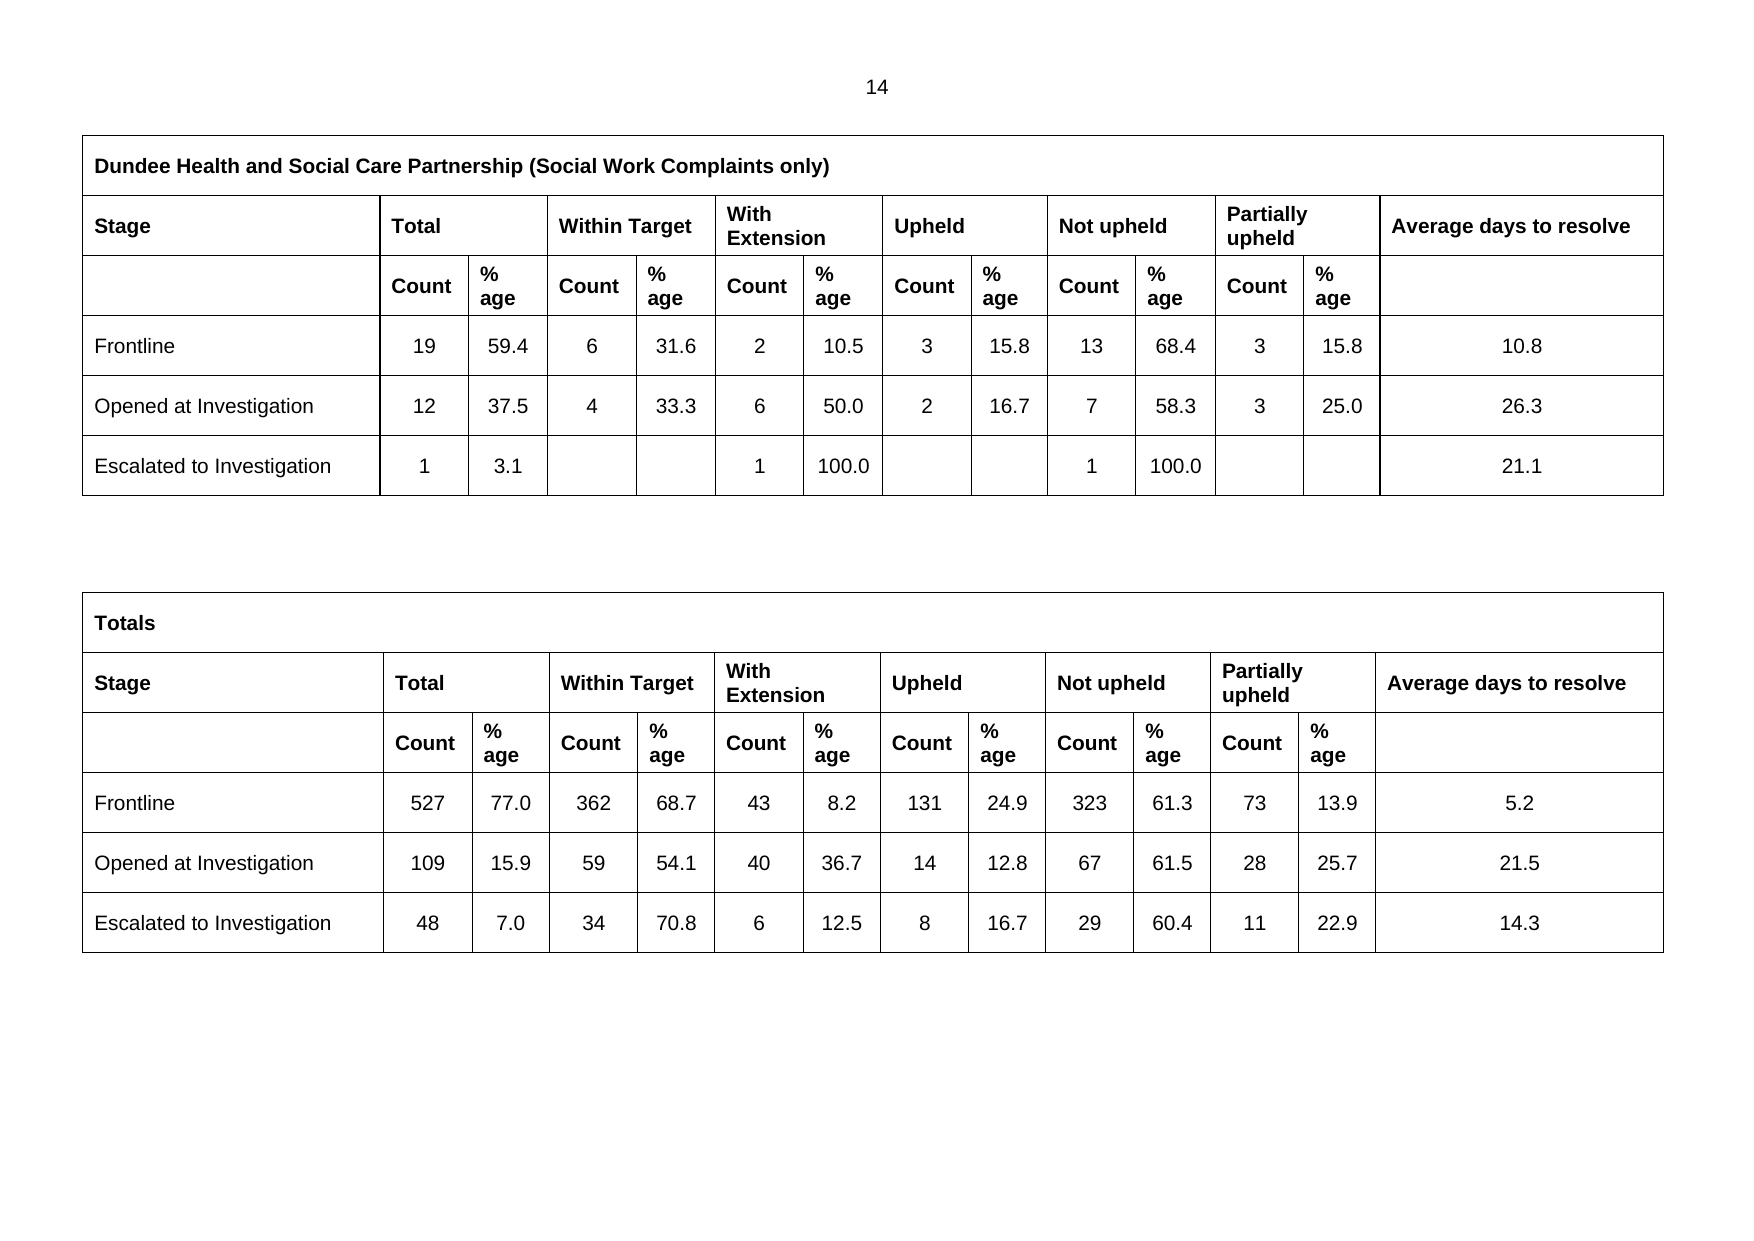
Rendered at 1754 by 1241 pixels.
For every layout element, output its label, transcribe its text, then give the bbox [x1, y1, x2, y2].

table_cell 15.8 [972, 316, 1047, 375]
table_cell Partially upheld [1216, 196, 1379, 255]
table_cell 28 [1211, 833, 1298, 892]
table_cell 34 [550, 893, 637, 952]
table_cell 3 [1216, 376, 1303, 435]
table_cell 73 [1211, 773, 1298, 832]
table_cell Not upheld [1046, 653, 1210, 712]
table_cell [83, 256, 379, 315]
table_cell 16.7 [969, 893, 1045, 952]
table_cell 362 [550, 773, 637, 832]
table_cell 8.2 [804, 773, 880, 832]
table_cell 37.5 [469, 376, 547, 435]
table_cell 3.1 [469, 436, 547, 495]
table_cell With Extension [715, 653, 880, 712]
table_cell 13 [1048, 316, 1135, 375]
table_cell % age [969, 713, 1045, 772]
table_cell 60.4 [1134, 893, 1210, 952]
table_cell Opened at Investigation [83, 376, 379, 435]
table_cell 12.5 [804, 893, 880, 952]
table_cell Count [381, 256, 468, 315]
table_cell 7 [1048, 376, 1135, 435]
table_cell % age [972, 256, 1047, 315]
table_cell 13.9 [1299, 773, 1375, 832]
table_cell Escalated to Investigation [83, 893, 383, 952]
table_cell 2 [716, 316, 803, 375]
table_cell % age [804, 713, 880, 772]
table_cell 16.7 [972, 376, 1047, 435]
table_cell 1 [381, 436, 468, 495]
table_cell % age [1136, 256, 1215, 315]
table_cell 1 [716, 436, 803, 495]
table_cell [1376, 713, 1663, 772]
table_cell Within Target [550, 653, 714, 712]
table_cell [548, 436, 636, 495]
table_cell 59.4 [469, 316, 547, 375]
table_cell 7.0 [473, 893, 549, 952]
table_cell Upheld [883, 196, 1047, 255]
table_cell 77.0 [473, 773, 549, 832]
table_cell Total [384, 653, 549, 712]
table_cell Frontline [83, 773, 383, 832]
table_cell Count [715, 713, 803, 772]
table_cell 6 [716, 376, 803, 435]
table_cell Opened at Investigation [83, 833, 383, 892]
table_cell 11 [1211, 893, 1298, 952]
table_cell 68.4 [1136, 316, 1215, 375]
table_cell 61.3 [1134, 773, 1210, 832]
table_cell 70.8 [638, 893, 714, 952]
table_cell % age [804, 256, 882, 315]
table_cell With Extension [716, 196, 882, 255]
table_cell 4 [548, 376, 636, 435]
table_cell 3 [1216, 316, 1303, 375]
table_cell 22.9 [1299, 893, 1375, 952]
table_cell 10.5 [804, 316, 882, 375]
table_cell Average days to resolve [1381, 196, 1663, 255]
table_cell 15.8 [1304, 316, 1379, 375]
table_cell Total [381, 196, 547, 255]
table_cell 131 [881, 773, 968, 832]
table_cell 12.8 [969, 833, 1045, 892]
table_cell 24.9 [969, 773, 1045, 832]
table_cell % age [473, 713, 549, 772]
table_cell 21.1 [1381, 436, 1663, 495]
table_cell 12 [381, 376, 468, 435]
table_cell Partially upheld [1211, 653, 1375, 712]
table_cell Count [1046, 713, 1133, 772]
table_cell [972, 436, 1047, 495]
table_cell 25.7 [1299, 833, 1375, 892]
table_cell 31.6 [637, 316, 715, 375]
table_cell % age [637, 256, 715, 315]
table_cell 61.5 [1134, 833, 1210, 892]
table_cell [1381, 256, 1663, 315]
table_cell 58.3 [1136, 376, 1215, 435]
table_cell 48 [384, 893, 472, 952]
table_cell 1 [1048, 436, 1135, 495]
table_cell 14 [881, 833, 968, 892]
table_cell % age [469, 256, 547, 315]
table_cell 40 [715, 833, 803, 892]
table_cell [637, 436, 715, 495]
table_cell 50.0 [804, 376, 882, 435]
table_cell 59 [550, 833, 637, 892]
table_cell 5.2 [1376, 773, 1663, 832]
table_cell 29 [1046, 893, 1133, 952]
table_cell 21.5 [1376, 833, 1663, 892]
table_cell Count [1211, 713, 1298, 772]
table_cell Not upheld [1048, 196, 1215, 255]
table_cell Escalated to Investigation [83, 436, 379, 495]
table_cell 54.1 [638, 833, 714, 892]
table_cell Count [1048, 256, 1135, 315]
table_cell 25.0 [1304, 376, 1379, 435]
table_cell % age [1304, 256, 1379, 315]
table_cell 26.3 [1381, 376, 1663, 435]
table_cell Stage [83, 196, 379, 255]
table_cell 19 [381, 316, 468, 375]
table_cell 6 [548, 316, 636, 375]
table_cell 43 [715, 773, 803, 832]
table_cell [1304, 436, 1379, 495]
table_cell Count [550, 713, 637, 772]
table_cell Count [883, 256, 971, 315]
table_cell 100.0 [804, 436, 882, 495]
table_cell 15.9 [473, 833, 549, 892]
table_cell % age [1134, 713, 1210, 772]
table_cell [83, 713, 383, 772]
table_cell Count [1216, 256, 1303, 315]
table_cell Stage [83, 653, 383, 712]
table_cell 8 [881, 893, 968, 952]
table_cell Upheld [881, 653, 1045, 712]
table_cell 2 [883, 376, 971, 435]
table_cell 6 [715, 893, 803, 952]
table_header Dundee Health and Social Care Partnership (Social Work Complaints only) [83, 136, 1663, 195]
table_cell Within Target [548, 196, 715, 255]
table_cell 67 [1046, 833, 1133, 892]
table_cell 527 [384, 773, 472, 832]
table_cell Count [716, 256, 803, 315]
table_cell Count [384, 713, 472, 772]
table_cell 323 [1046, 773, 1133, 832]
table_cell 36.7 [804, 833, 880, 892]
table_cell Frontline [83, 316, 379, 375]
table_cell % age [1299, 713, 1375, 772]
table_cell 68.7 [638, 773, 714, 832]
table_cell % age [638, 713, 714, 772]
table_cell 14.3 [1376, 893, 1663, 952]
table_cell 33.3 [637, 376, 715, 435]
table_cell 100.0 [1136, 436, 1215, 495]
table_cell 109 [384, 833, 472, 892]
table_cell Count [548, 256, 636, 315]
table_cell Average days to resolve [1376, 653, 1663, 712]
table_cell 3 [883, 316, 971, 375]
table_header Totals [83, 593, 1663, 652]
table_cell Count [881, 713, 968, 772]
table_cell 10.8 [1381, 316, 1663, 375]
table_cell [1216, 436, 1303, 495]
table_cell [883, 436, 971, 495]
